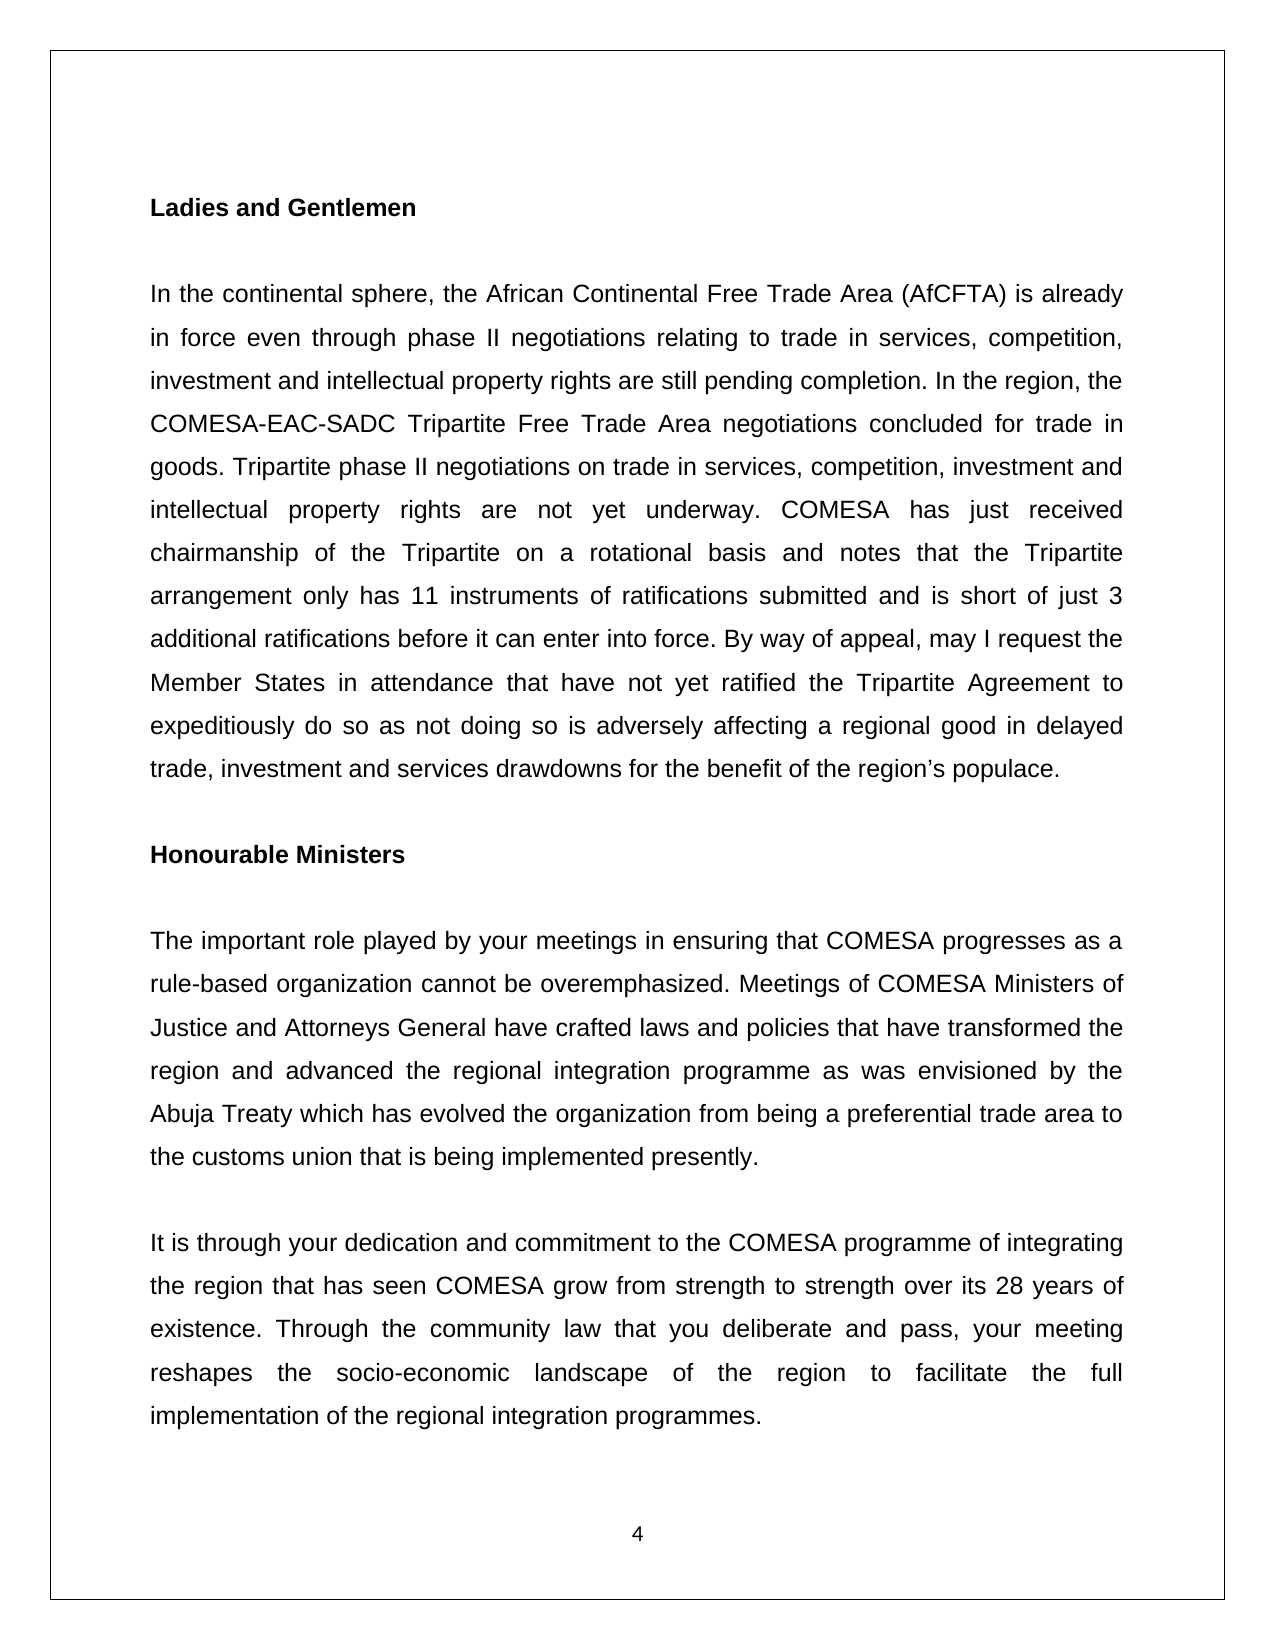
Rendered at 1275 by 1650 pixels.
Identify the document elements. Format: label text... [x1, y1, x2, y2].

text In the continental sphere, the African Continental Free Trade Area (AfCFTA) is already in force even through phase II negotiations relating to trade in services, competition, investment and intellectual property rights are still pending completion. In the region, the COMESA-EAC-SADC Tripartite Free Trade Area negotiations concluded for trade in goods. Tripartite phase II negotiations on trade in services, competition, investment and intellectual property rights are not yet underway. COMESA has just received chairmanship of the Tripartite on a rotational basis and notes that the Tripartite arrangement only has 11 instruments of ratifications submitted and is short of just 3 additional ratifications before it can enter into force. By way of appeal, may I request the Member States in attendance that have not yet ratified the Tripartite Agreement to expeditiously do so as not doing so is adversely affecting a regional good in delayed trade, investment and services drawdowns for the benefit of the region’s populace. [150, 279, 1125, 782]
text Ladies and Gentlemen [150, 193, 1125, 222]
text It is through your dedication and commitment to the COMESA programme of integrating the region that has seen COMESA grow from strength to strength over its 28 years of existence. Through the community law that you deliberate and pass, your meeting reshapes the socio-economic landscape of the region to facilitate the full implementation of the regional integration programmes. [150, 1228, 1125, 1429]
text Honourable Ministers [150, 840, 1125, 869]
text The important role played by your meetings in ensuring that COMESA progresses as a rule-based organization cannot be overemphasized. Meetings of COMESA Ministers of Justice and Attorneys General have crafted laws and policies that have transformed the region and advanced the regional integration programme as was envisioned by the Abuja Treaty which has evolved the organization from being a preferential trade area to the customs union that is being implemented presently. [150, 926, 1125, 1171]
